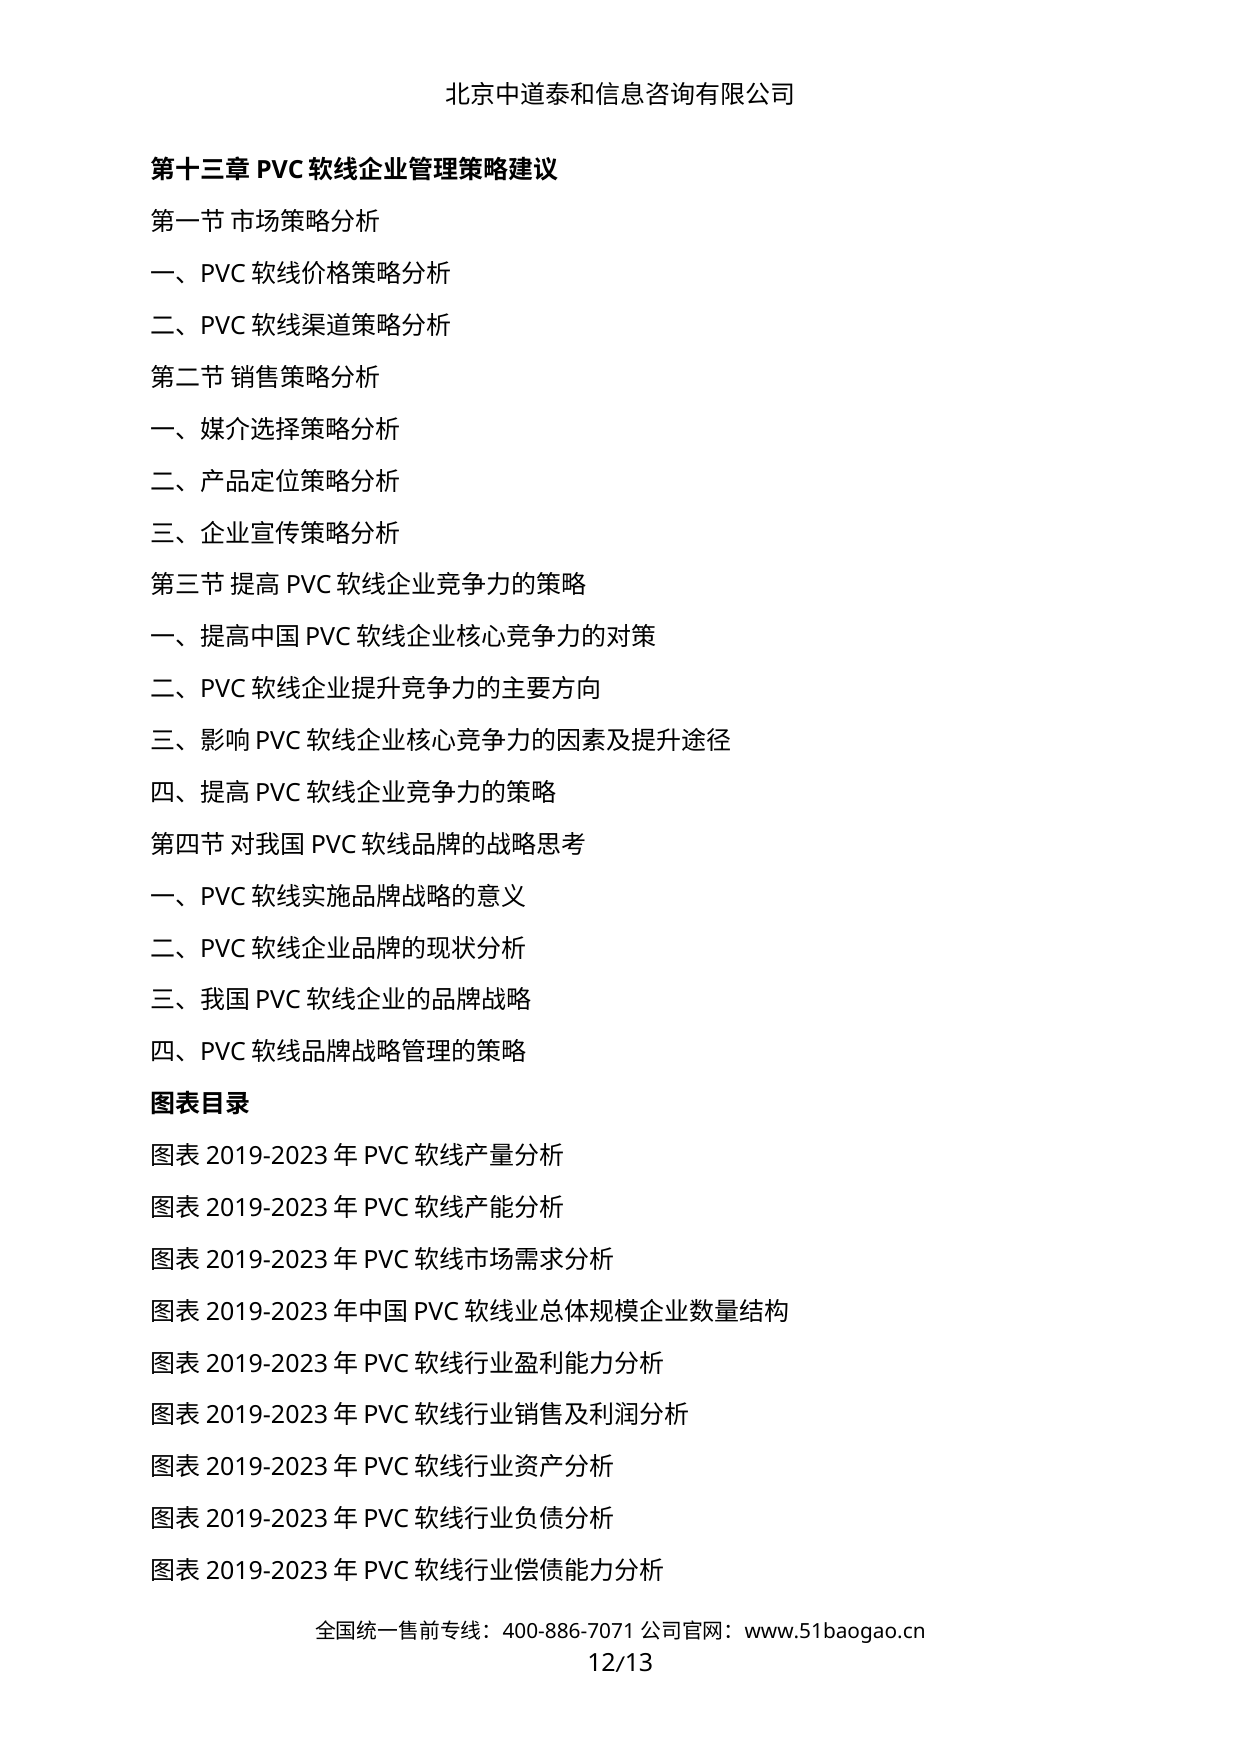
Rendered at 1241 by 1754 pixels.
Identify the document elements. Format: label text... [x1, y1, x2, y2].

text 图表 2019-2023年PVC软线行业偿债能力分析 [150, 1551, 1090, 1587]
text 一、提高中国PVC软线企业核心竞争力的对策 [150, 617, 1090, 653]
text 一、PVC软线实施品牌战略的意义 [150, 876, 1090, 912]
text 第十三章 PVC软线企业管理策略建议 [150, 150, 1090, 186]
text 二、PVC软线企业品牌的现状分析 [150, 928, 1090, 964]
text 三、影响PVC软线企业核心竞争力的因素及提升途径 [150, 721, 1090, 757]
text 图表 2019-2023年PVC软线行业盈利能力分析 [150, 1343, 1090, 1379]
text 第一节 市场策略分析 [150, 202, 1090, 238]
text 一、媒介选择策略分析 [150, 409, 1090, 446]
text 二、产品定位策略分析 [150, 461, 1090, 497]
text 图表目录 [150, 1084, 1090, 1120]
text 第四节 对我国PVC软线品牌的战略思考 [150, 824, 1090, 861]
text 图表 2019-2023年PVC软线行业负债分析 [150, 1499, 1090, 1535]
text 第三节 提高PVC软线企业竞争力的策略 [150, 565, 1090, 601]
text 图表 2019-2023年PVC软线产量分析 [150, 1136, 1090, 1172]
text 图表 2019-2023年PVC软线行业销售及利润分析 [150, 1395, 1090, 1431]
text 二、PVC软线企业提升竞争力的主要方向 [150, 669, 1090, 705]
text 二、PVC软线渠道策略分析 [150, 306, 1090, 342]
text 图表 2019-2023年中国PVC软线业总体规模企业数量结构 [150, 1291, 1090, 1327]
text 一、PVC软线价格策略分析 [150, 254, 1090, 290]
text 图表 2019-2023年PVC软线行业资产分析 [150, 1447, 1090, 1483]
text 四、PVC软线品牌战略管理的策略 [150, 1032, 1090, 1068]
text 四、提高PVC软线企业竞争力的策略 [150, 772, 1090, 809]
text 图表 2019-2023年PVC软线产能分析 [150, 1187, 1090, 1224]
text 三、我国PVC软线企业的品牌战略 [150, 980, 1090, 1016]
text 第二节 销售策略分析 [150, 357, 1090, 394]
text 三、企业宣传策略分析 [150, 513, 1090, 549]
text 图表 2019-2023年PVC软线市场需求分析 [150, 1239, 1090, 1276]
